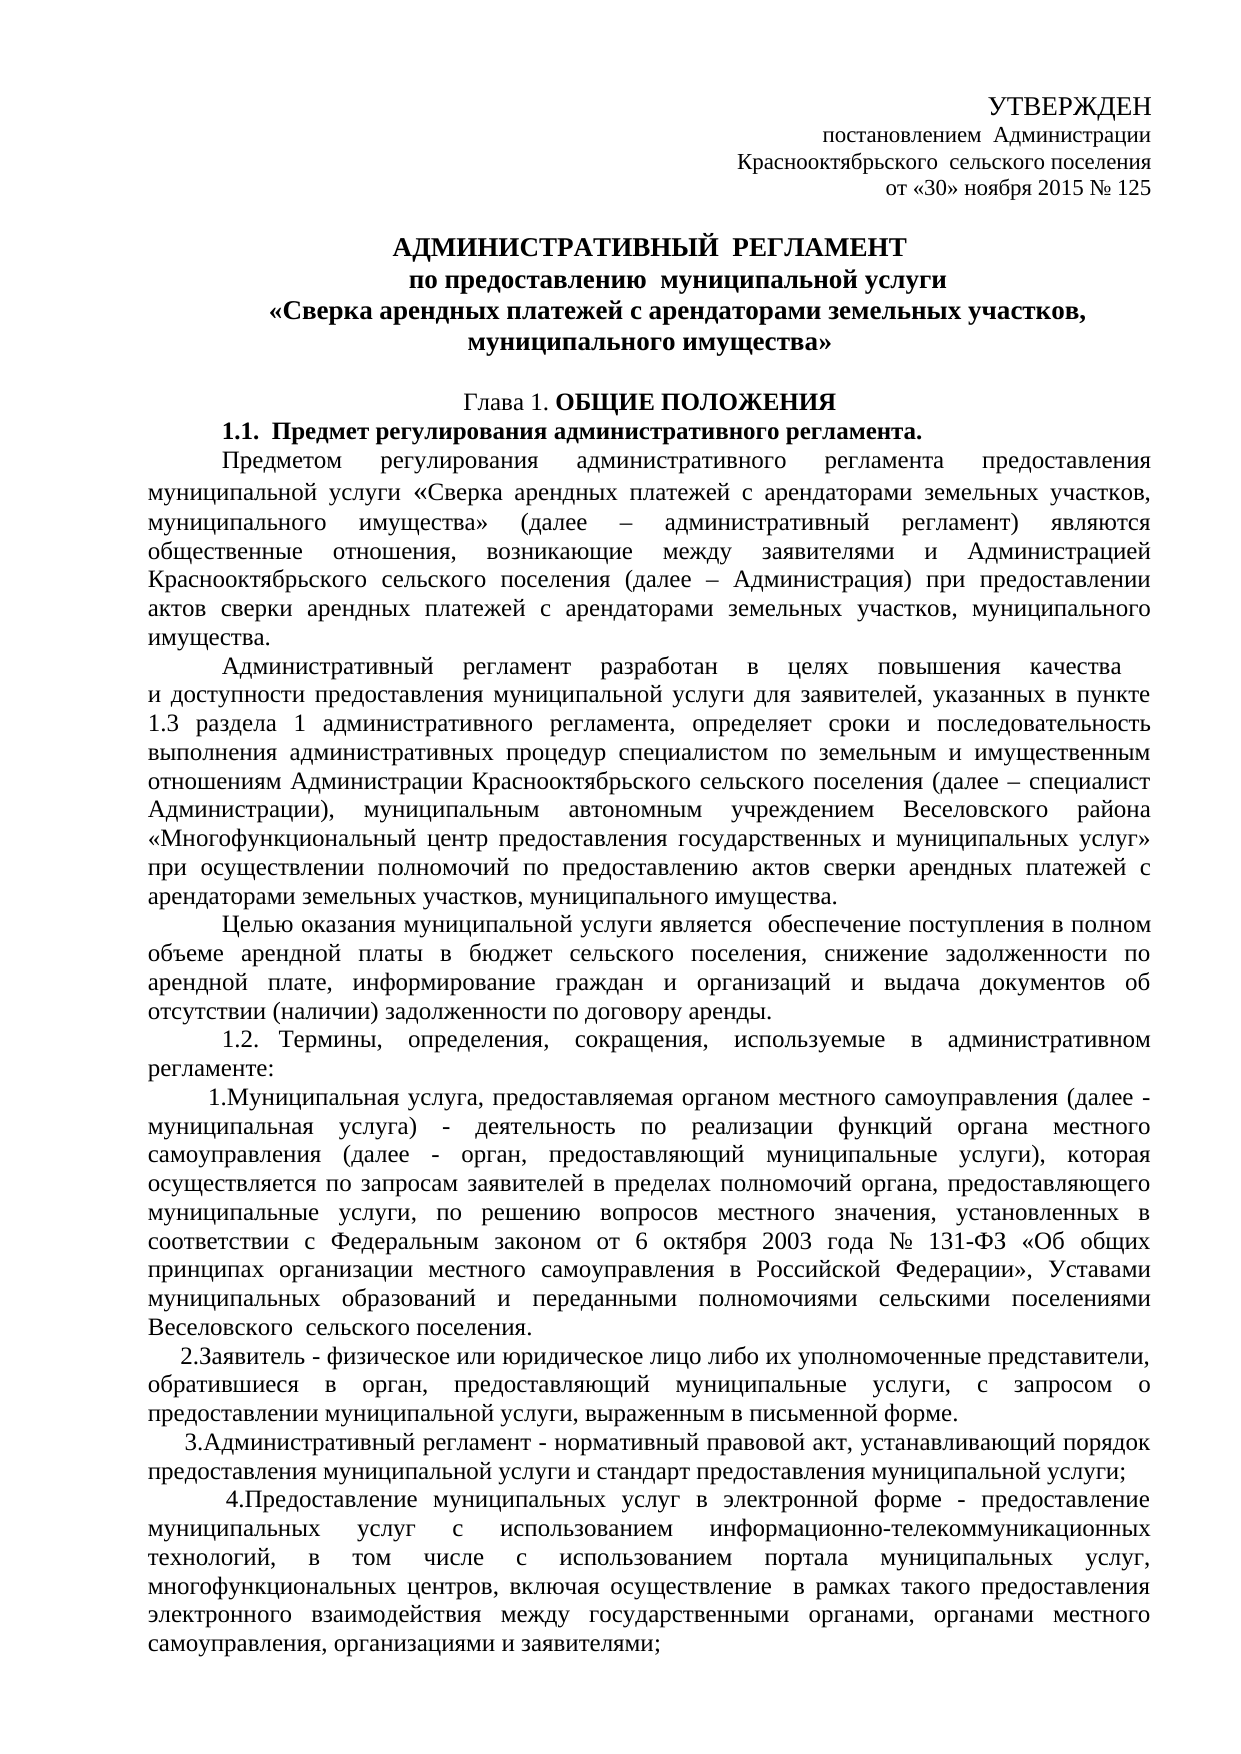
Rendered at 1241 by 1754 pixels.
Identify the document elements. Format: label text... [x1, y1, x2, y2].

text АДМИНИСТРАТИВНЫЙ РЕГЛАМЕНТ [148, 232, 1152, 263]
text 1.Муниципальная услуга, предоставляемая органом местного самоуправления (далее - муниципальная услуга) - деятельность по реализации функций органа местного самоуправления (далее - орган, предоставляющий муниципальные услуги), которая осуществляется по запросам заявителей в пределах полномочий органа, предоставляющего муниципальные услуги, по решению вопросов местного значения, установленных в соответствии с Федеральным законом от 6 октября 2003 года № 131-ФЗ «Об общих принципах организации местного самоуправления в Российской Федерации», Уставами муниципальных образований и переданными полномочиями сельскими поселениями Веселовского сельского поселения. [148, 1082, 1152, 1341]
text Глава 1. ОБЩИЕ ПОЛОЖЕНИЯ [148, 387, 1152, 416]
text 1.1. Предмет регулирования административного регламента. [148, 416, 1152, 445]
text 2.Заявитель - физическое или юридическое лицо либо их уполномоченные представители, обратившиеся в орган, предоставляющий муниципальные услуги, с запросом о предоставлении муниципальной услуги, выраженным в письменной форме. [148, 1341, 1152, 1427]
text Целью оказания муниципальной услуги является обеспечение поступления в полном объеме арендной платы в бюджет сельского поселения, снижение задолженности по арендной плате, информирование граждан и организаций и выдача документов об отсутствии (наличии) задолженности по договору аренды. [148, 909, 1152, 1024]
text «Сверка арендных платежей с арендаторами земельных участков, муниципального имущества» [148, 294, 1152, 356]
text 4.Предоставление муниципальных услуг в электронной форме - предоставление муниципальных услуг с использованием информационно-телекоммуникационных технологий, в том числе с использованием портала муниципальных услуг, многофункциональных центров, включая осуществление в рамках такого предоставления электронного взаимодействия между государственными органами, органами местного самоуправления, организациями и заявителями; [148, 1484, 1152, 1657]
text Предметом регулирования административного регламента предоставления муниципальной услуги «Сверка арендных платежей с арендаторами земельных участков, муниципального имущества» (далее – административный регламент) являются общественные отношения, возникающие между заявителями и Администрацией Краснооктябрьского сельского поселения (далее – Администрация) при предоставлении актов сверки арендных платежей с арендаторами земельных участков, муниципального имущества. [148, 445, 1152, 651]
text УТВЕРЖДЕН [664, 90, 1152, 121]
text Краснооктябрьского сельского поселения [664, 148, 1152, 174]
text Административный регламент разработан в целях повышения качества и доступности предоставления муниципальной услуги для заявителей, указанных в пункте 1.3 раздела 1 административного регламента, определяет сроки и последовательность выполнения административных процедур специалистом по земельным и имущественным отношениям Администрации Краснооктябрьского сельского поселения (далее – специалист Администрации), муниципальным автономным учреждением Веселовского района «Многофункциональный центр предоставления государственных и муниципальных услуг» при осуществлении полномочий по предоставлению актов сверки арендных платежей с арендаторами земельных участков, муниципального имущества. [148, 651, 1152, 909]
text постановлением Администрации [664, 121, 1152, 148]
text 3.Административный регламент - нормативный правовой акт, устанавливающий порядок предоставления муниципальной услуги и стандарт предоставления муниципальной услуги; [148, 1427, 1152, 1484]
text по предоставлению муниципальной услуги [148, 263, 1152, 294]
text от «30» ноября 2015 № 125 [664, 174, 1152, 200]
text 1.2. Термины, определения, сокращения, используемые в административном регламенте: [148, 1024, 1152, 1082]
